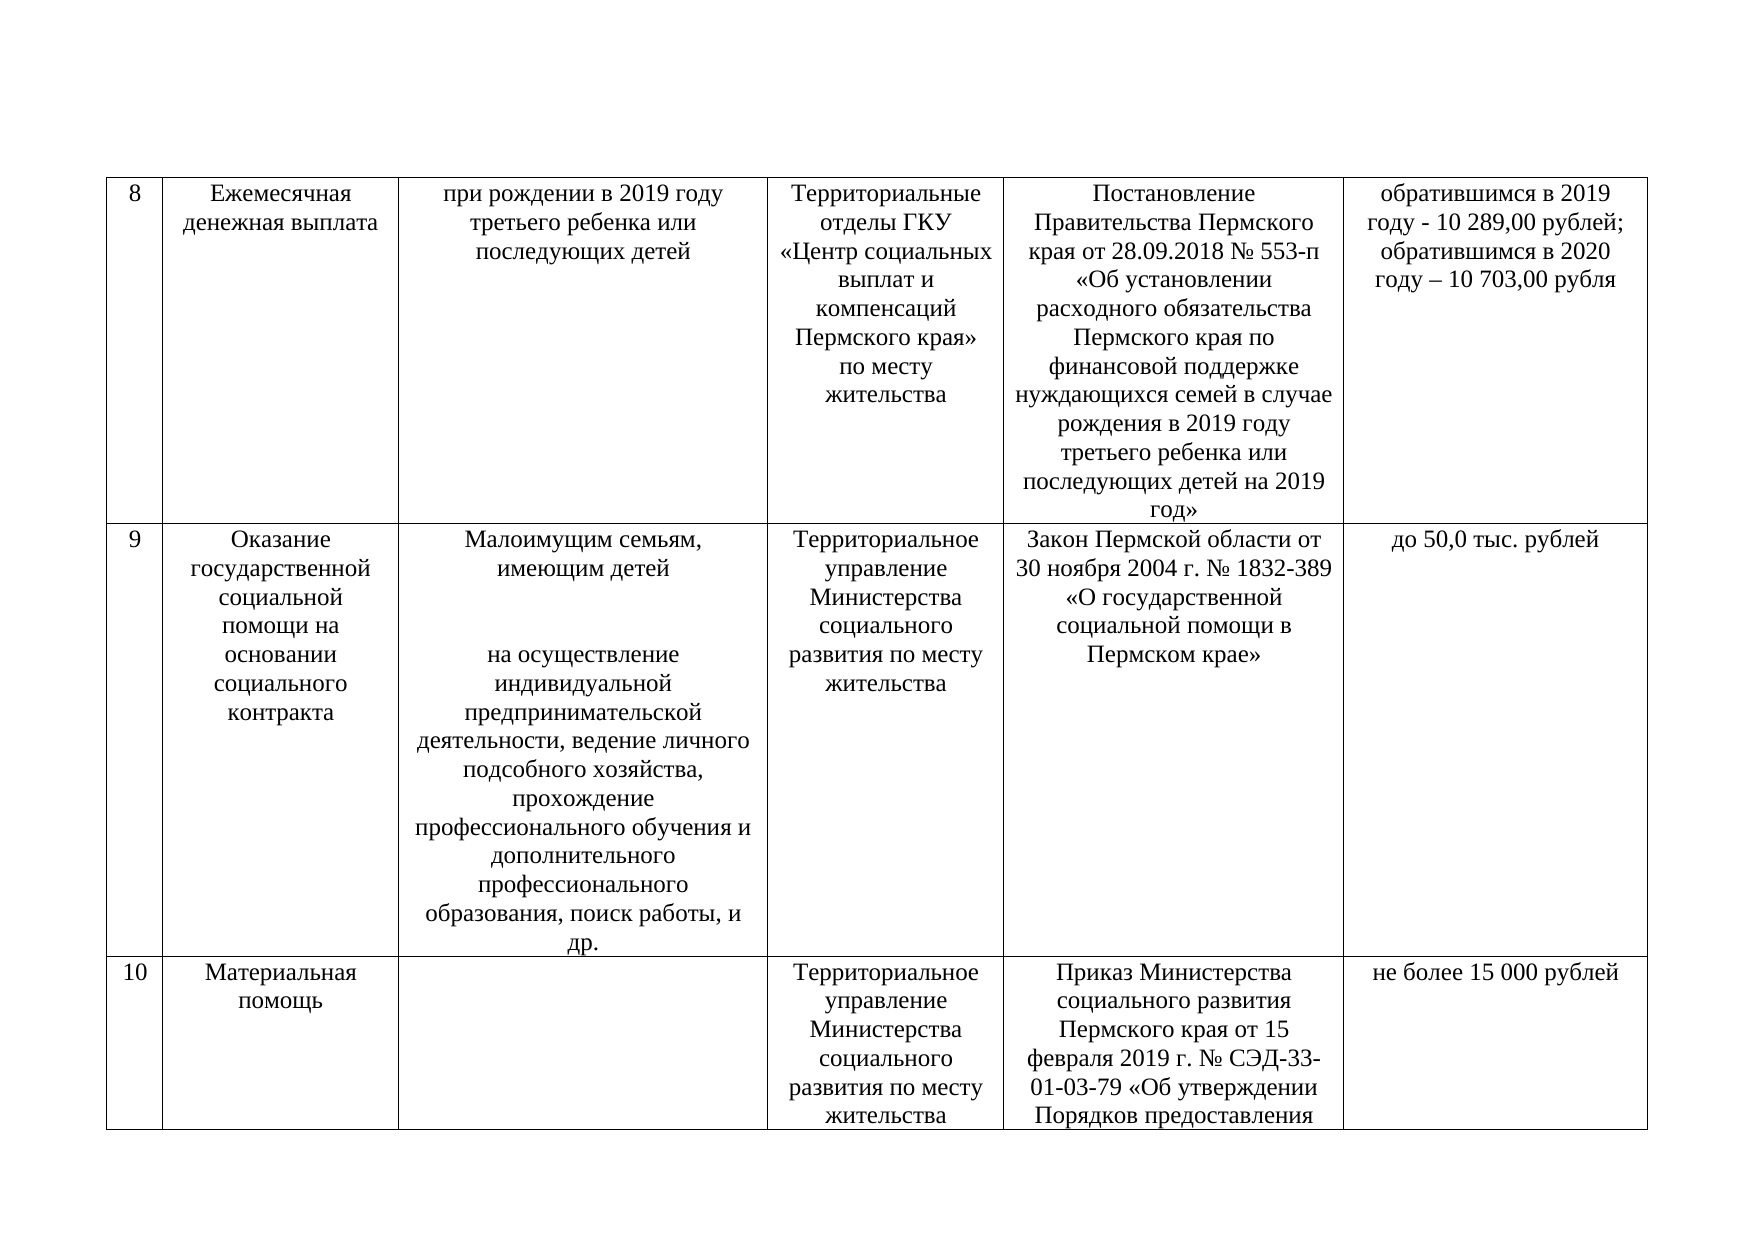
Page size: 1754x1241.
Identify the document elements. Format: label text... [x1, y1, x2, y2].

table_cell 9 [107, 524, 162, 956]
table_cell Материальная помощь [163, 957, 398, 1129]
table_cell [1004, 957, 1343, 1129]
table_cell при рождении в 2019 году третьего ребенка или последующих детей [399, 178, 767, 523]
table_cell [768, 957, 1003, 1129]
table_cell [768, 178, 1003, 523]
table_cell Закон Пермской области от 30 ноября 2004 г. № 1832-389 «О государственной социальной помощи в Пермском крае» [1004, 524, 1343, 956]
table_cell Постановление Правительства Пермского края от 28.09.2018 № 553-п «Об установлении расходного обязательства Пермского края по финансовой поддержке нуждающихся семей в случае рождения в 2019 году третьего ребенка или последующих детей на 2019 год» [1004, 178, 1343, 523]
table_cell до 50,0 тыс. рублей [1344, 524, 1647, 956]
table_cell 8 [107, 178, 162, 523]
table_cell 10 [107, 957, 162, 1129]
table_cell Ежемесячная денежная выплата [163, 178, 398, 523]
table_cell Малоимущим семьям, имеющим детей на осуществление индивидуальной предпринимательской деятельности, ведение личного подсобного хозяйства, прохождение профессионального обучения и дополнительного профессионального образования, поиск работы, и др. [399, 524, 767, 956]
table_cell Оказание государственной социальной помощи на основании социального контракта [163, 524, 398, 956]
table_cell Территориальное управление Министерства социального развития по месту жительства [768, 524, 1003, 956]
table_cell [399, 957, 767, 1129]
table_cell обратившимся в 2019 году - 10 289,00 рублей; обратившимся в 2020 году – 10 703,00 рубля [1344, 178, 1647, 523]
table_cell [1344, 957, 1647, 1129]
